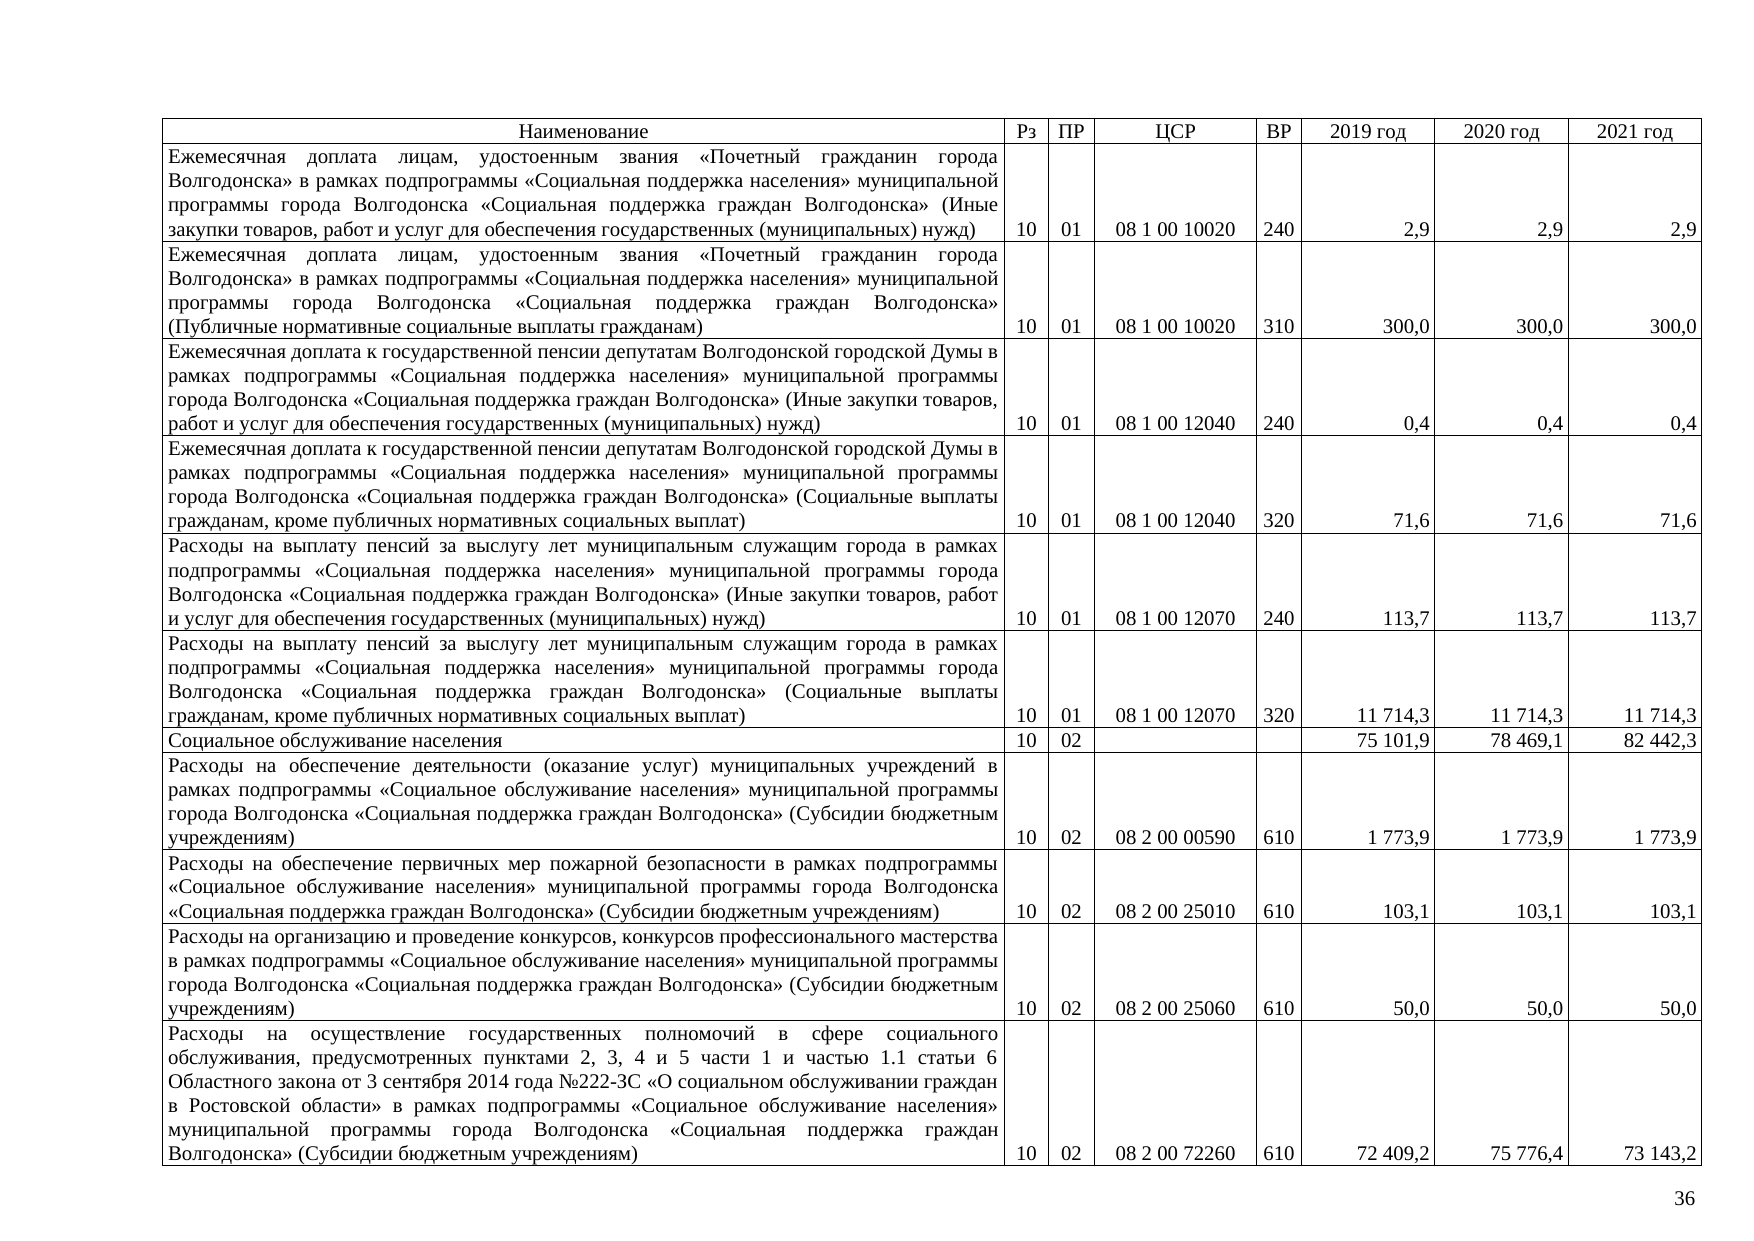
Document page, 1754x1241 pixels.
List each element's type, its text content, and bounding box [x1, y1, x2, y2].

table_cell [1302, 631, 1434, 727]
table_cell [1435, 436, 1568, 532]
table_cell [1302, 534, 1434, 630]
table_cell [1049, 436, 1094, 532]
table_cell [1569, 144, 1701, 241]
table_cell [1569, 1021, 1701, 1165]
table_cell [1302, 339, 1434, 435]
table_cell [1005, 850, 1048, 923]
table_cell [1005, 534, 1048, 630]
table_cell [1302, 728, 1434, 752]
table_header ПР [1049, 119, 1094, 143]
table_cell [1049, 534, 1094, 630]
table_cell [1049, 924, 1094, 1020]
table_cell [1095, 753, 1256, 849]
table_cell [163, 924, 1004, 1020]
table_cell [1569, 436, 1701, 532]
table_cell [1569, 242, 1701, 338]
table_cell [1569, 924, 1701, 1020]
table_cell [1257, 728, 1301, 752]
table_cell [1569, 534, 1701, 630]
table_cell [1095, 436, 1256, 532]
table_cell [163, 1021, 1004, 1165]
table_header 2021 год [1569, 119, 1701, 143]
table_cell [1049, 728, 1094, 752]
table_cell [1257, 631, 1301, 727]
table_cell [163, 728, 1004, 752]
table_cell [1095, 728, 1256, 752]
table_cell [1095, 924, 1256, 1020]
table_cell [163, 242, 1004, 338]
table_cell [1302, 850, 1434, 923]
table_header Наименование [163, 119, 1004, 143]
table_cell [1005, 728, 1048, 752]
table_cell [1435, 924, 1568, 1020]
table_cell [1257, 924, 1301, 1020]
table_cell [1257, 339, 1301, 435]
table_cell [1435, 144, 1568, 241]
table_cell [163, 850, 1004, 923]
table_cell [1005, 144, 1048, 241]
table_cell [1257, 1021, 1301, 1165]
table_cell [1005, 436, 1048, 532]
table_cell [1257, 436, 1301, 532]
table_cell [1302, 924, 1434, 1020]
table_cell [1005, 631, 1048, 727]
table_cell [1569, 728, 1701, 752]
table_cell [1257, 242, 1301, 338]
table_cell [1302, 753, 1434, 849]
table_header Рз [1005, 119, 1048, 143]
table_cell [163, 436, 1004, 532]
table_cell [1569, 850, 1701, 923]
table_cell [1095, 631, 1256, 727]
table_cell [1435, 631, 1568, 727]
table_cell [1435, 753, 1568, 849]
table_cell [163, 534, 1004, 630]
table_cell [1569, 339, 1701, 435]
table_header 2020 год [1435, 119, 1568, 143]
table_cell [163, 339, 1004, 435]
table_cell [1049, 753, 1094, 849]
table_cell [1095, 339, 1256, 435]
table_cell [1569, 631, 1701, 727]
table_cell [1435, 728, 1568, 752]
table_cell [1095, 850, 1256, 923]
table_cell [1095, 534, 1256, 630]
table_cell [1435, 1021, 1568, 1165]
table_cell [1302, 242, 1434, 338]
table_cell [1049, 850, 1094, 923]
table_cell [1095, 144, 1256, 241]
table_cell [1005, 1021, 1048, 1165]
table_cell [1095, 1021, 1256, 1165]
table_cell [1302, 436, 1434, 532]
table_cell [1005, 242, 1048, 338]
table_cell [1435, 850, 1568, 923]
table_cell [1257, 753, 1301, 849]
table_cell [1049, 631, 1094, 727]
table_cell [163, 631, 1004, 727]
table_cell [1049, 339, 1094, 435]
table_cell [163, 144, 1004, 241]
table_header ЦСР [1095, 119, 1256, 143]
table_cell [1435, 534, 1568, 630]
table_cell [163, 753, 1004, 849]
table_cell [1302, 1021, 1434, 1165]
table_header ВР [1257, 119, 1301, 143]
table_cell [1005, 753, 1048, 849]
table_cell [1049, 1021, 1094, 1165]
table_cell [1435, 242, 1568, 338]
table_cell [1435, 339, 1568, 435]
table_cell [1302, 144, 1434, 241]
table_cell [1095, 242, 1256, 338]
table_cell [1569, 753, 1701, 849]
table_header 2019 год [1302, 119, 1434, 143]
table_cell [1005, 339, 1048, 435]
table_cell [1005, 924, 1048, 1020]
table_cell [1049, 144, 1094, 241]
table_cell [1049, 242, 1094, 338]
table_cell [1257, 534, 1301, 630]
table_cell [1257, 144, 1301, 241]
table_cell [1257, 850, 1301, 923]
